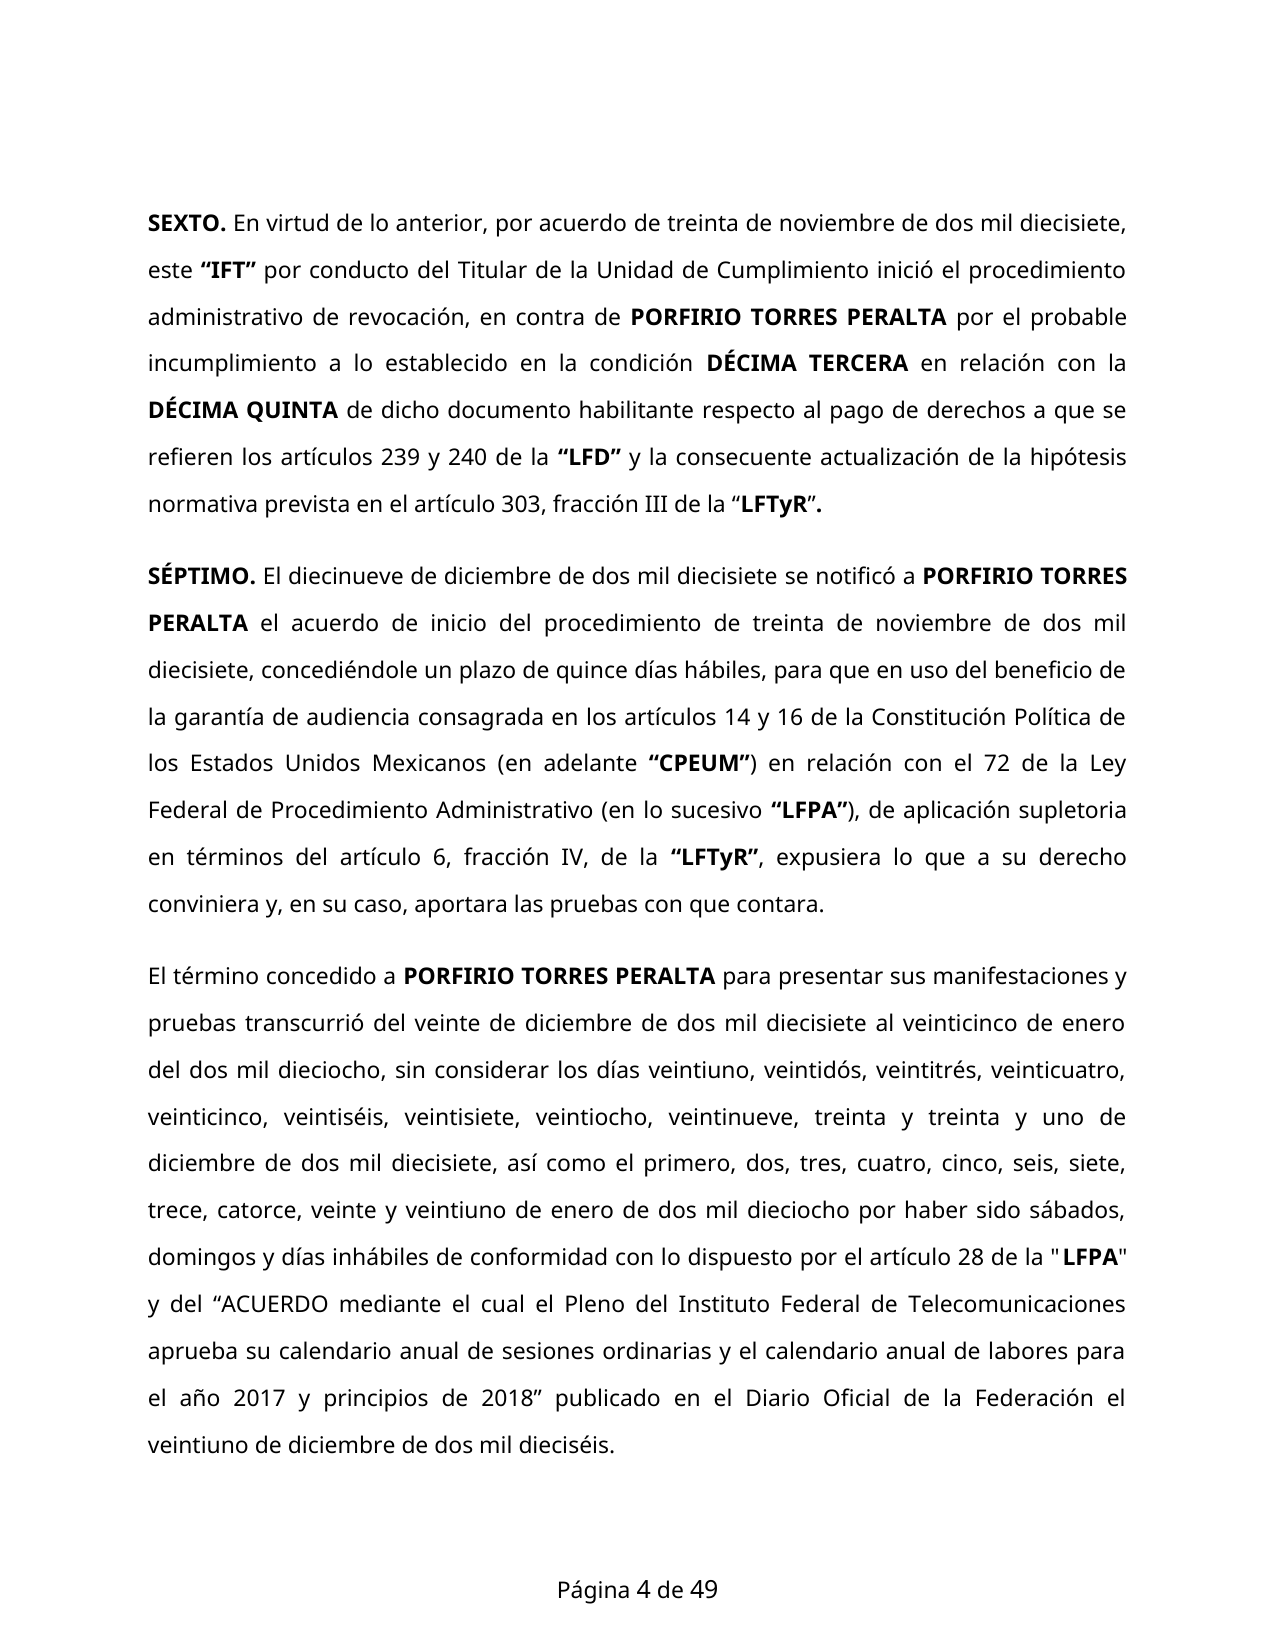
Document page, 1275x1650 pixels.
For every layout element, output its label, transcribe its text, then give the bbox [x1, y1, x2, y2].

text El término concedido a PORFIRIO TORRES PERALTA para presentar sus manifestaciones y pruebas transcurrió del veinte de diciembre de dos mil diecisiete al veinticinco de enero del dos mil dieciocho, sin considerar los días veintiuno, veintidós, veintitrés, veinticuatro, veinticinco, veintiséis, veintisiete, veintiocho, veintinueve, treinta y treinta y uno de diciembre de dos mil diecisiete, así como el primero, dos, tres, cuatro, cinco, seis, siete, trece, catorce, veinte y veintiuno de enero de dos mil dieciocho por haber sido sábados, domingos y días inhábiles de conformidad con lo dispuesto por el artículo 28 de la "LFPA" y del “ACUERDO mediante el cual el Pleno del Instituto Federal de Telecomunicaciones aprueba su calendario anual de sesiones ordinarias y el calendario anual de labores para el año 2017 y principios de 2018” publicado en el Diario Oficial de la Federación el veintiuno de diciembre de dos mil dieciséis. [148, 960, 1127, 1460]
text SÉPTIMO. El diecinueve de diciembre de dos mil diecisiete se notificó a PORFIRIO TORRES PERALTA el acuerdo de inicio del procedimiento de treinta de noviembre de dos mil diecisiete, concediéndole un plazo de quince días hábiles, para que en uso del beneficio de la garantía de audiencia consagrada en los artículos 14 y 16 de la Constitución Política de los Estados Unidos Mexicanos (en adelante “CPEUM”) en relación con el 72 de la Ley Federal de Procedimiento Administrativo (en lo sucesivo “LFPA”), de aplicación supletoria en términos del artículo 6, fracción IV, de la “LFTyR”, expusiera lo que a su derecho conviniera y, en su caso, aportara las pruebas con que contara. [148, 560, 1127, 919]
text SEXTO. En virtud de lo anterior, por acuerdo de treinta de noviembre de dos mil diecisiete, este “IFT” por conducto del Titular de la Unidad de Cumplimiento inició el procedimiento administrativo de revocación, en contra de PORFIRIO TORRES PERALTA por el probable incumplimiento a lo establecido en la condición DÉCIMA TERCERA en relación con la DÉCIMA QUINTA de dicho documento habilitante respecto al pago de derechos a que se refieren los artículos 239 y 240 de la “LFD” y la consecuente actualización de la hipótesis normativa prevista en el artículo 303, fracción III de la “LFTyR”. [148, 207, 1127, 519]
